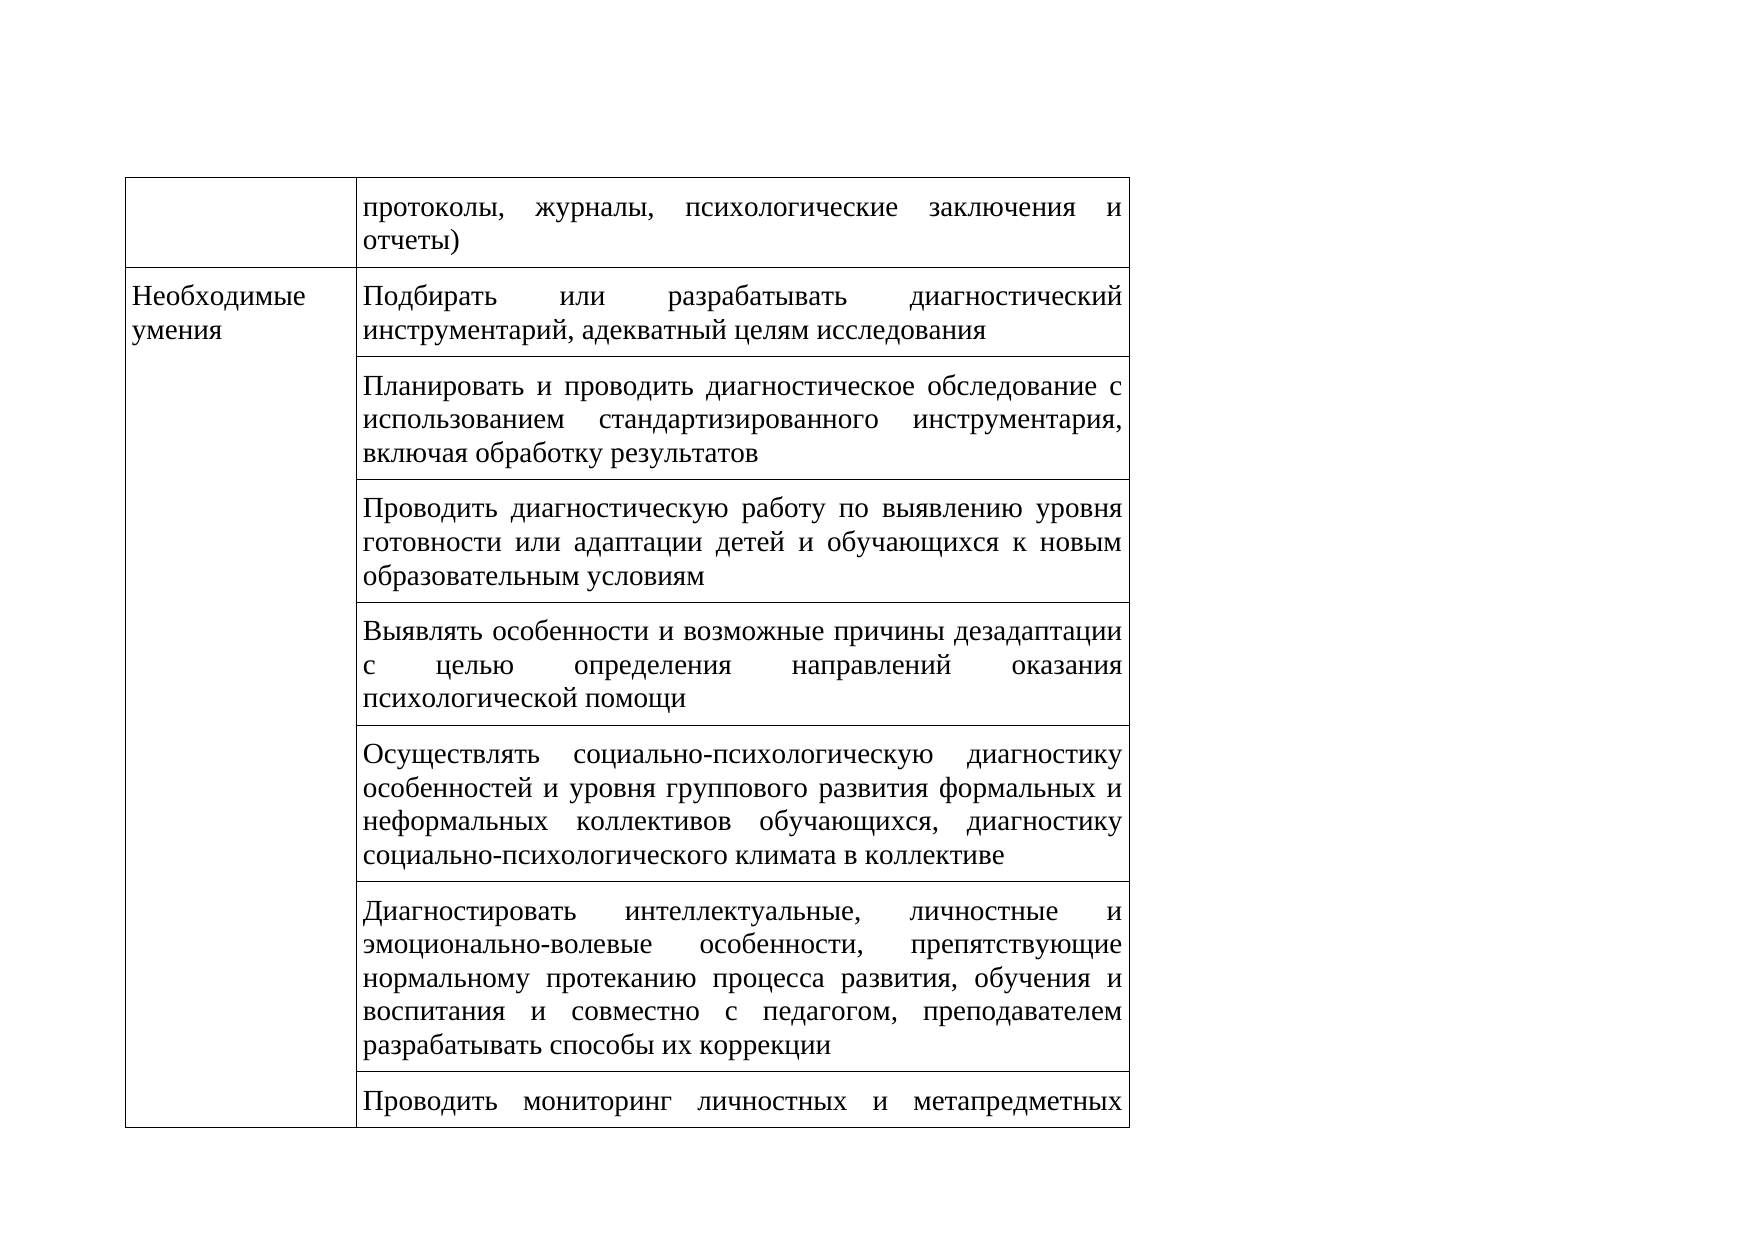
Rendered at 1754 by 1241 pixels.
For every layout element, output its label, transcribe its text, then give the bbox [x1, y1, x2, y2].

table_cell Планировать и проводить диагностическое обследование с использованием стандартизированного инструментария, включая обработку результатов [357, 357, 1129, 479]
table_cell Проводить диагностическую работу по выявлению уровня готовности или адаптации детей и обучающихся к новым образовательным условиям [357, 480, 1129, 602]
table_cell Необходимые умения [126, 268, 356, 1127]
table_cell Подбирать или разрабатывать диагностический инструментарий, адекватный целям исследования [357, 268, 1129, 356]
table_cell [357, 1072, 1129, 1127]
table_cell Диагностировать интеллектуальные, личностные и эмоционально-волевые особенности, препятствующие нормальному протеканию процесса развития, обучения и воспитания и совместно с педагогом, преподавателем разрабатывать способы их коррекции [357, 882, 1129, 1071]
table_cell Выявлять особенности и возможные причины дезадаптации с целью определения направлений оказания психологической помощи [357, 603, 1129, 725]
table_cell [357, 178, 1129, 267]
table_cell Осуществлять социально-психологическую диагностику особенностей и уровня группового развития формальных и неформальных коллективов обучающихся, диагностику социально-психологического климата в коллективе [357, 726, 1129, 881]
